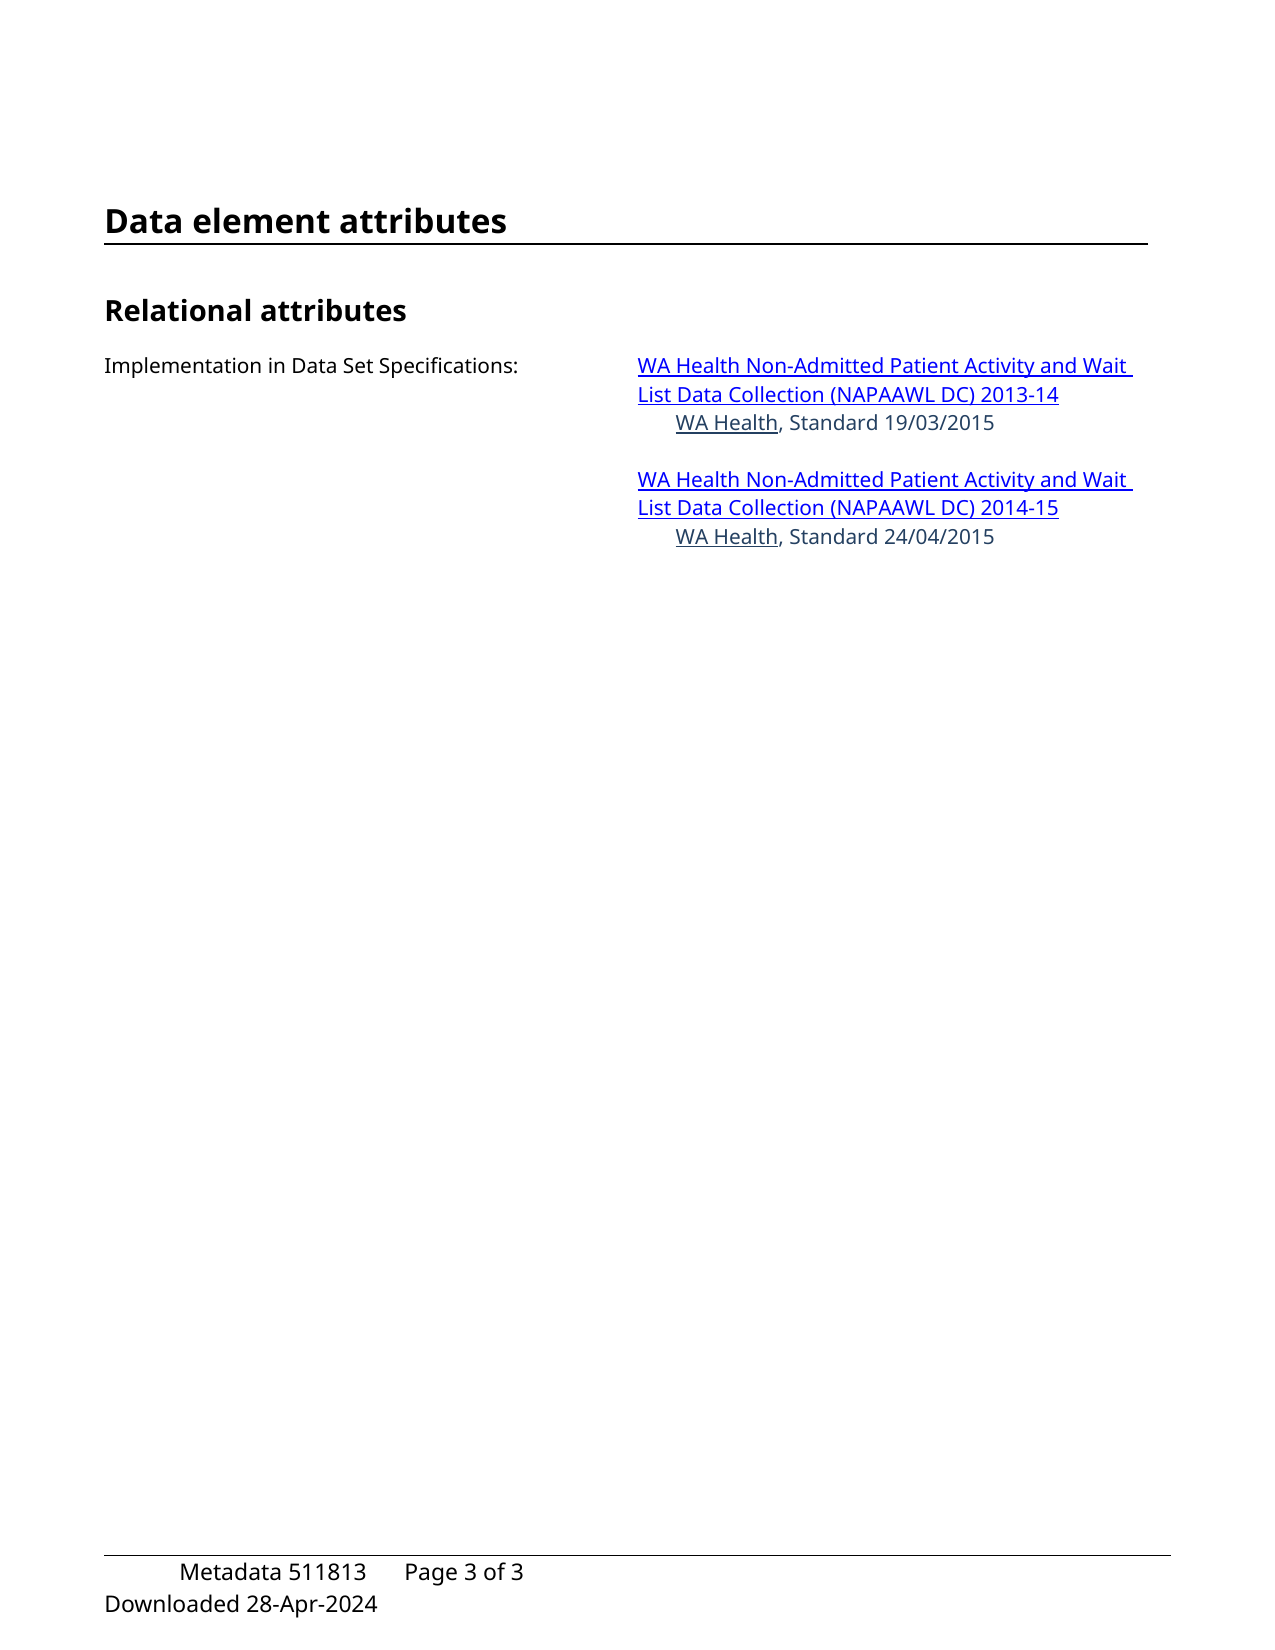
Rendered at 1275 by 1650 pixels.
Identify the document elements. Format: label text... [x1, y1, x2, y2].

table_cell Relational attributes [93, 245, 1159, 341]
table_cell WA Health Non-Admitted Patient Activity and Wait List Data Collection (NAPAAWL DC) 2013-14 WA Health, Standard 19/03/2015 WA Health Non-Admitted Patient Activity and Wait List Data Collection (NAPAAWL DC) 2014-15 WA Health, Standard 24/04/2015 [626, 341, 1159, 618]
table_header Data element attributes [93, 173, 1159, 245]
table_cell Implementation in Data Set Specifications: [93, 341, 626, 618]
